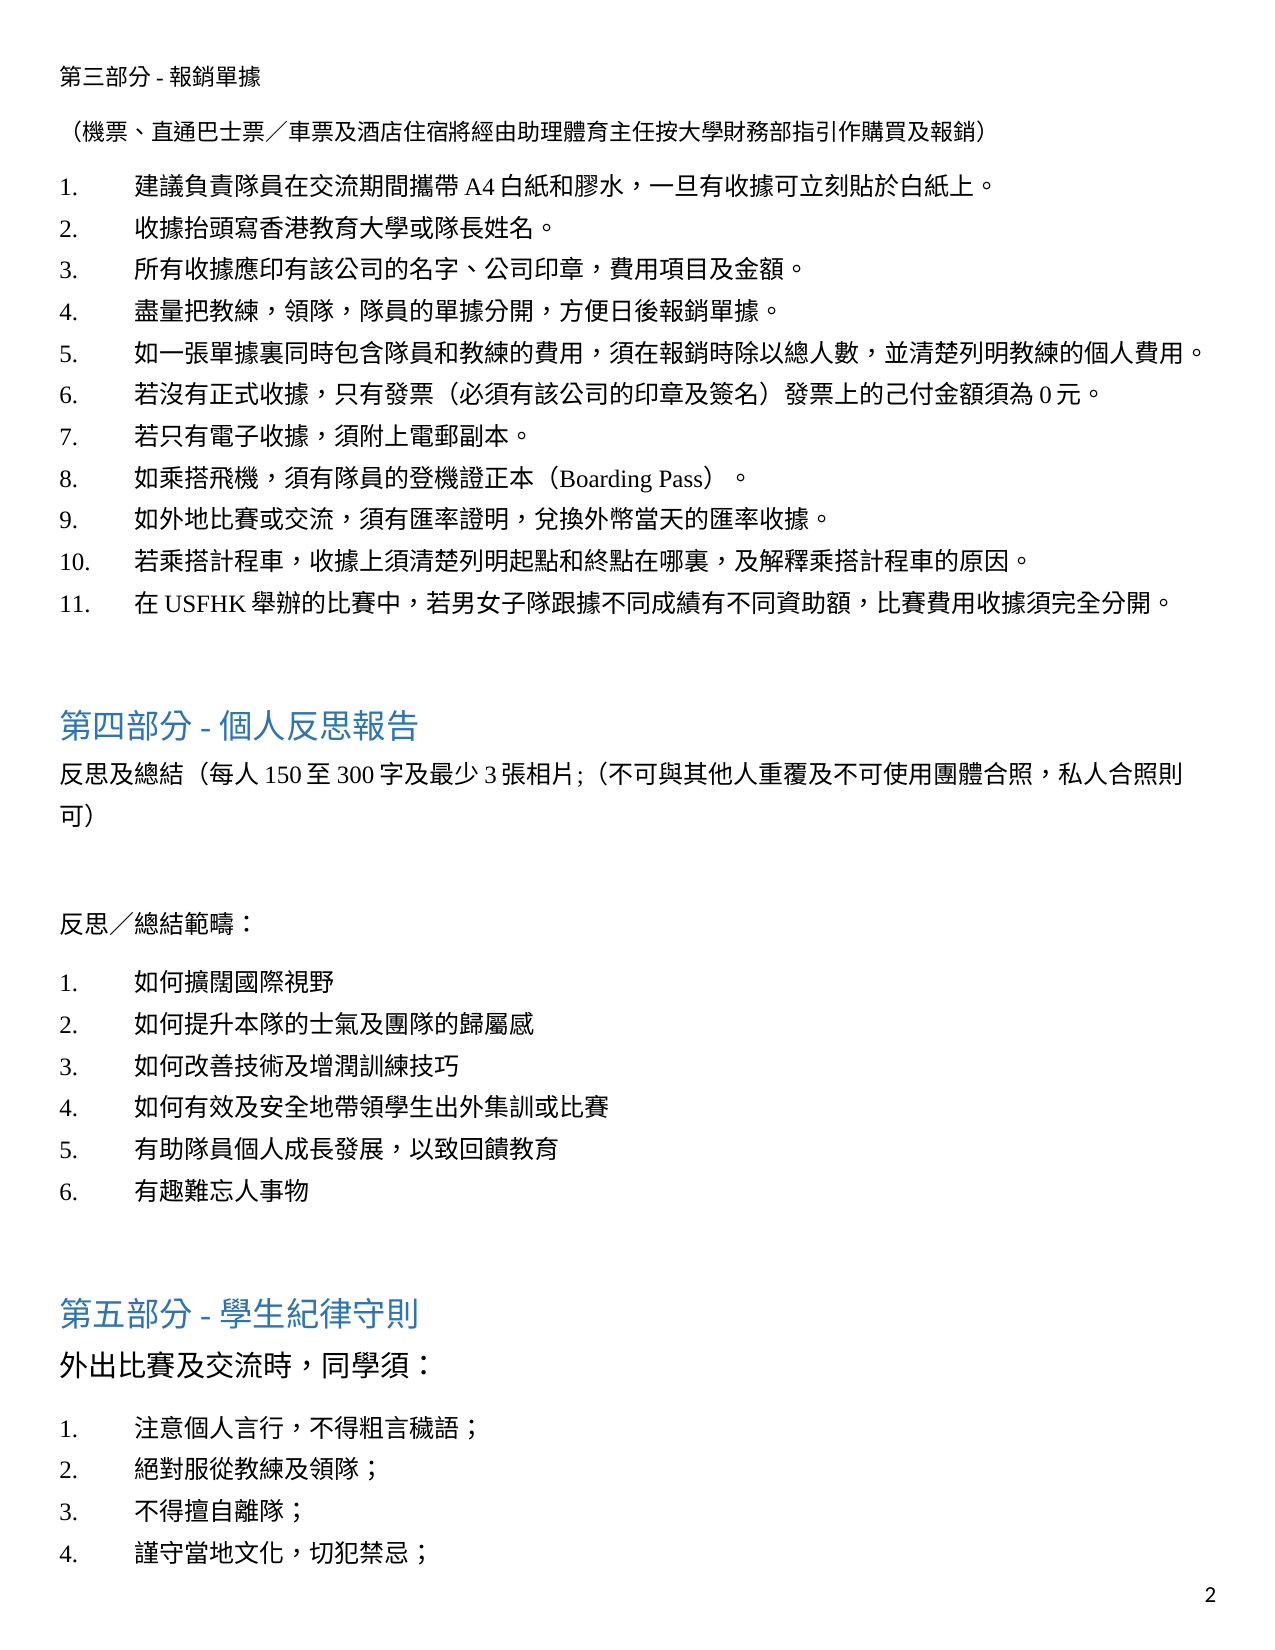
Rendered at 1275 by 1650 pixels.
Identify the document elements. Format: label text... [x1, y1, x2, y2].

list 如何提升本隊的士氣及團隊的歸屬感 [59, 1004, 1216, 1041]
subtitle 第四部分 - 個人反思報告 [59, 699, 1216, 748]
subtitle 第三部分 - 報銷單據 [59, 59, 1216, 92]
list 收據抬頭寫香港教育大學或隊長姓名。 [59, 208, 1216, 244]
list 若乘搭計程車，收據上須清楚列明起點和終點在哪裏，及解釋乘搭計程車的原因。 [59, 541, 1216, 578]
list 如乘搭飛機，須有隊員的登機證正本（Boarding Pass）。 [59, 458, 1216, 494]
list 不得擅自離隊； [59, 1491, 1216, 1528]
list 有助隊員個人成長發展，以致回饋教育 [59, 1129, 1216, 1166]
text （機票、直通巴士票／車票及酒店住宿將經由助理體育主任按大學財務部指引作購買及報銷） [59, 114, 1216, 147]
list 在USFHK舉辦的比賽中，若男女子隊跟據不同成績有不同資助額，比賽費用收據須完全分開。 [59, 583, 1216, 619]
list 如何有效及安全地帶領學生出外集訓或比賽 [59, 1088, 1216, 1124]
list 若只有電子收據，須附上電郵副本。 [59, 416, 1216, 453]
list 盡量把教練，領隊，隊員的單據分開，方便日後報銷單據。 [59, 291, 1216, 328]
text 反思／總結範疇： [59, 904, 1216, 941]
subtitle 第五部分 - 學生紀律守則 [59, 1287, 1216, 1336]
list 如外地比賽或交流，須有匯率證明，兌換外幣當天的匯率收據。 [59, 500, 1216, 536]
list 如何改善技術及增潤訓練技巧 [59, 1046, 1216, 1082]
text 反思及總結（每人150至300字及最少3張相片;（不可與其他人重覆及不可使用團體合照，私人合照則可） [59, 755, 1216, 833]
list 有趣難忘人事物 [59, 1171, 1216, 1207]
list 如何擴闊國際視野 [59, 963, 1216, 999]
list 注意個人言行，不得粗言穢語； [59, 1408, 1216, 1444]
list 所有收據應印有該公司的名字、公司印章，費用項目及金額。 [59, 250, 1216, 286]
list 建議負責隊員在交流期間攜帶A4白紙和膠水，一旦有收據可立刻貼於白紙上。 [59, 166, 1216, 203]
list 如一張單據裏同時包含隊員和教練的費用，須在報銷時除以總人數，並清楚列明教練的個人費用。 [59, 333, 1216, 369]
text 外出比賽及交流時，同學須： [59, 1343, 1216, 1385]
list 絕對服從教練及領隊； [59, 1450, 1216, 1486]
list 若沒有正式收據，只有發票（必須有該公司的印章及簽名）發票上的己付金額須為0元。 [59, 375, 1216, 411]
list 謹守當地文化，切犯禁忌； [59, 1533, 1216, 1569]
